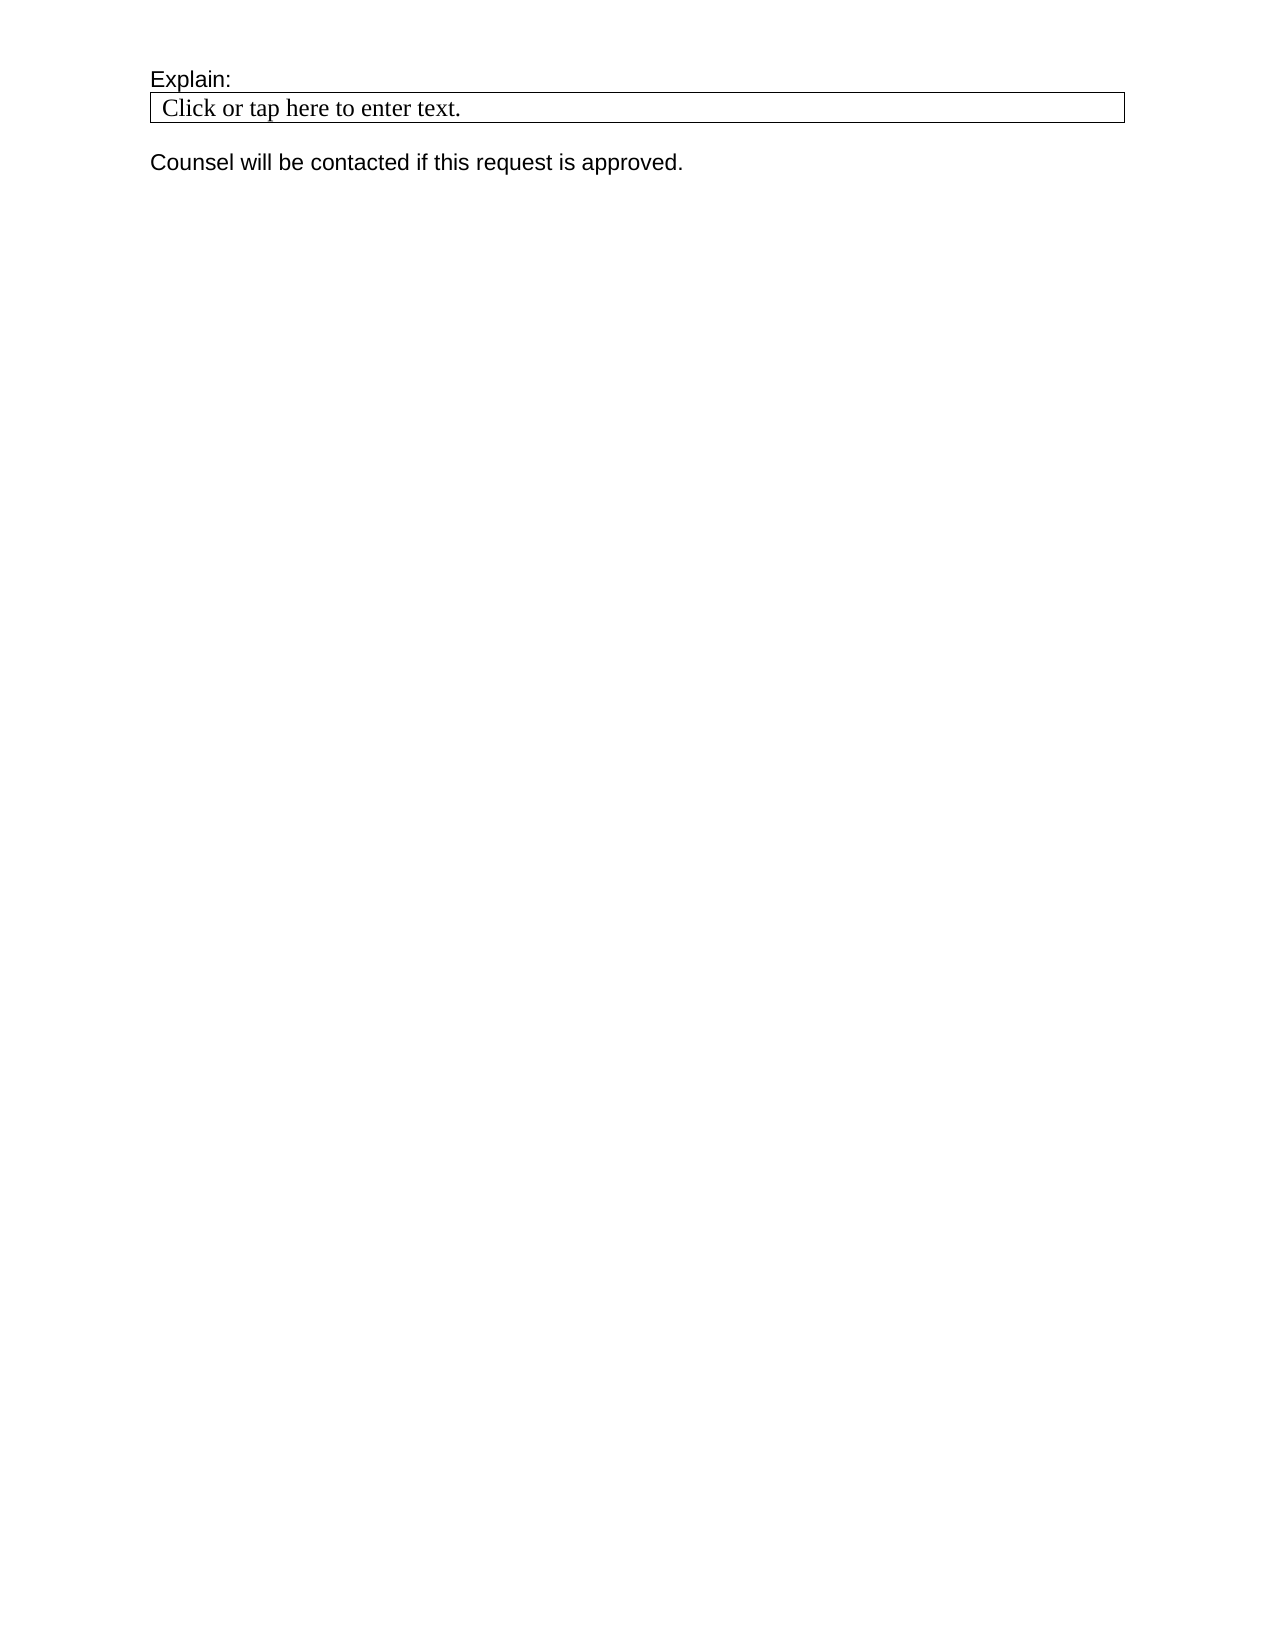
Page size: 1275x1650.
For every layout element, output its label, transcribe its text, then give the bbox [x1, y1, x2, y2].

text Counsel will be contacted if this request is approved. [150, 149, 1125, 176]
text Explain: [150, 66, 1125, 92]
table_header [151, 93, 1124, 122]
